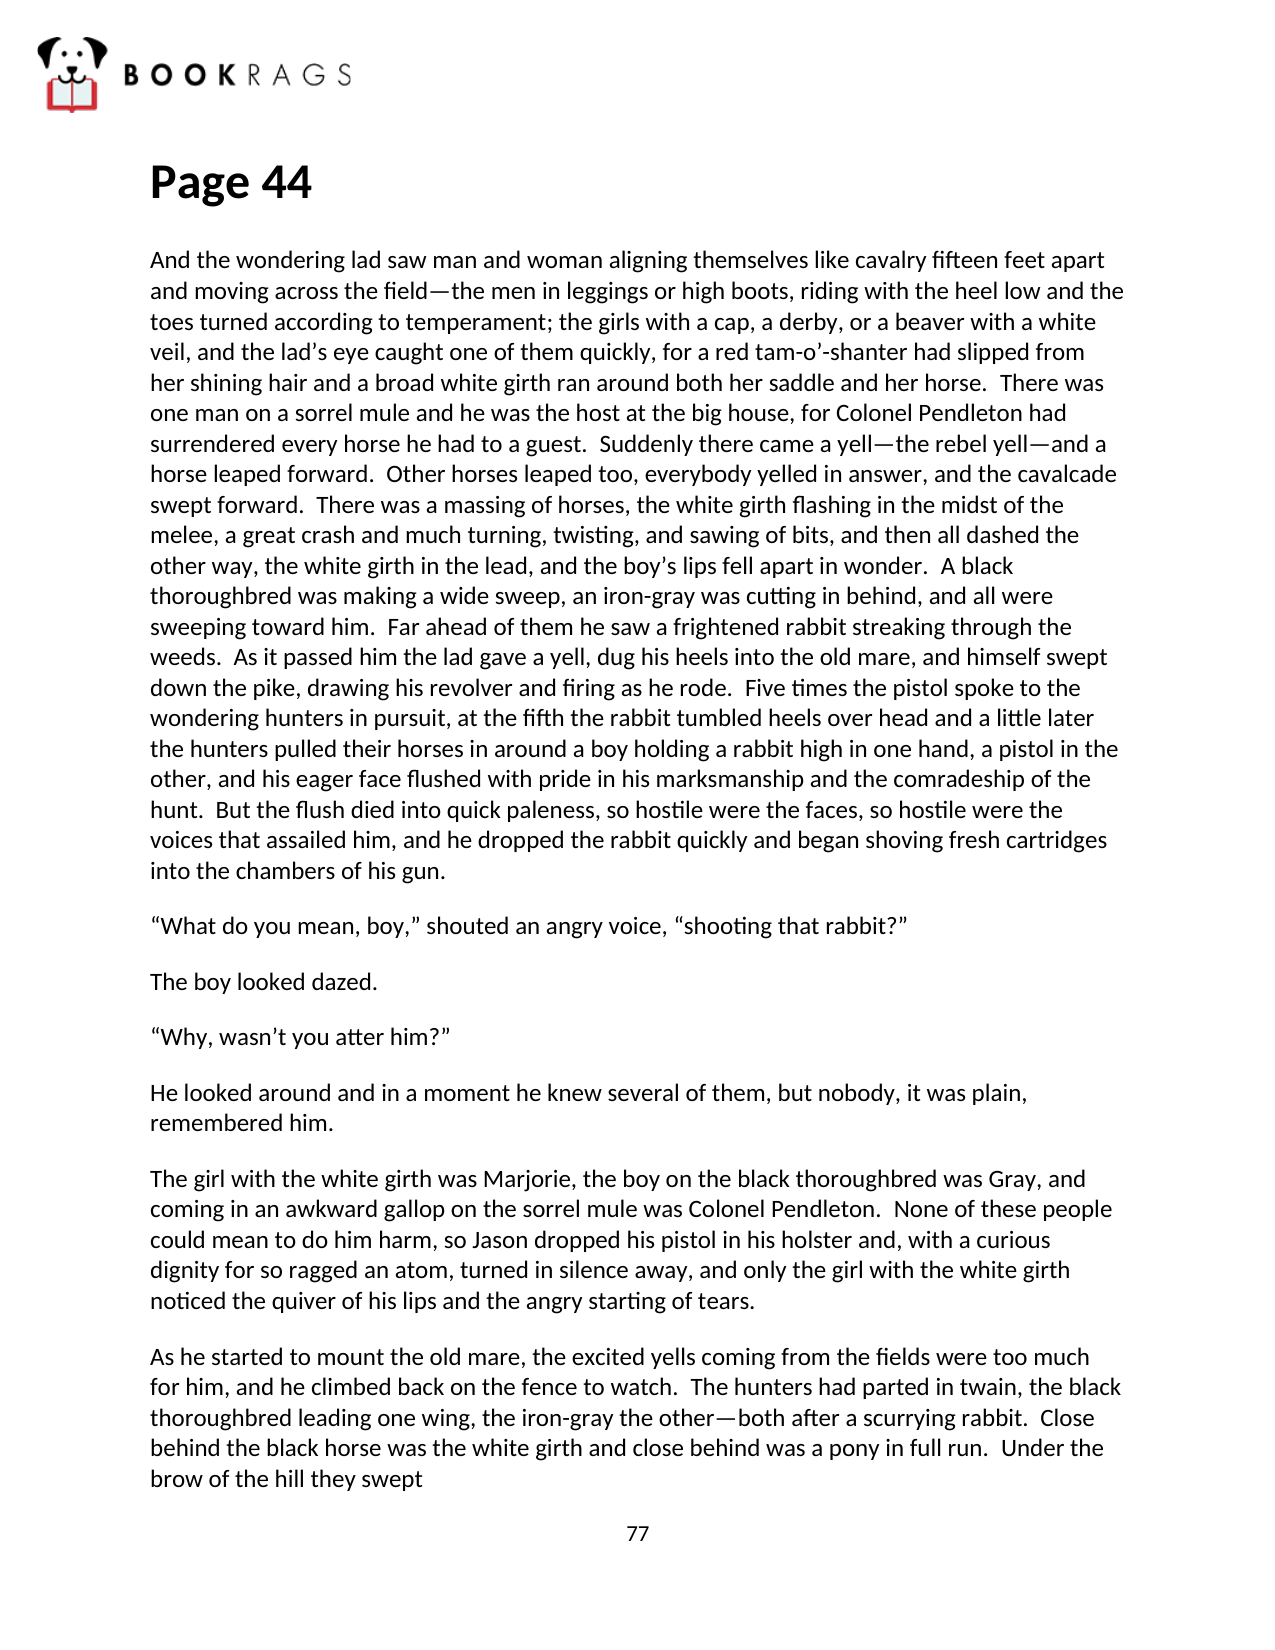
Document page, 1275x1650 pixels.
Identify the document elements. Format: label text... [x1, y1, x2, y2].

text And the wondering lad saw man and woman aligning themselves like cavalry fifteen feet apart and moving across the field—­the men in leggings or high boots, riding with the heel low and the toes turned according to temperament; the girls with a cap, a derby, or a beaver with a white veil, and the lad’s eye caught one of them quickly, for a red tam-o’-shanter had slipped from her shining hair and a broad white girth ran around both her saddle and her horse. There was one man on a sorrel mule and he was the host at the big house, for Colonel Pendleton had surrendered every horse he had to a guest. Suddenly there came a yell—­the rebel yell—­and a horse leaped forward. Other horses leaped too, everybody yelled in answer, and the cavalcade swept forward. There was a massing of horses, the white girth flashing in the midst of the melee, a great crash and much turning, twisting, and sawing of bits, and then all dashed the other way, the white girth in the lead, and the boy’s lips fell apart in wonder. A black thoroughbred was making a wide sweep, an iron-gray was cutting in behind, and all were sweeping toward him. Far ahead of them he saw a frightened rabbit streaking through the weeds. As it passed him the lad gave a yell, dug his heels into the old mare, and himself swept down the pike, drawing his revolver and firing as he rode. Five times the pistol spoke to the wondering hunters in pursuit, at the fifth the rabbit tumbled heels over head and a little later the hunters pulled their horses in around a boy holding a rabbit high in one hand, a pistol in the other, and his eager face flushed with pride in his marksmanship and the comradeship of the hunt. But the flush died into quick paleness, so hostile were the faces, so hostile were the voices that assailed him, and he dropped the rabbit quickly and began shoving fresh cartridges into the chambers of his gun. [150, 244, 1125, 886]
picture [37, 37, 351, 113]
text Page 44 [150, 150, 1125, 211]
text He looked around and in a moment he knew several of them, but nobody, it was plain, remembered him. [150, 1077, 1125, 1138]
text As he started to mount the old mare, the excited yells coming from the fields were too much for him, and he climbed back on the fence to watch. The hunters had parted in twain, the black thoroughbred leading one wing, the iron-gray the other—­both after a scurrying rabbit. Close behind the black horse was the white girth and close behind was a pony in full run. Under the brow of the hill they swept [150, 1341, 1125, 1493]
text The girl with the white girth was Marjorie, the boy on the black thoroughbred was Gray, and coming in an awkward gallop on the sorrel mule was Colonel Pendleton. None of these people could mean to do him harm, so Jason dropped his pistol in his holster and, with a curious dignity for so ragged an atom, turned in silence away, and only the girl with the white girth noticed the quiver of his lips and the angry starting of tears. [150, 1163, 1125, 1316]
text The boy looked dazed. [150, 966, 1125, 997]
text “Why, wasn’t you atter him?” [150, 1022, 1125, 1052]
text “What do you mean, boy,” shouted an angry voice, “shooting that rabbit?” [150, 911, 1125, 941]
